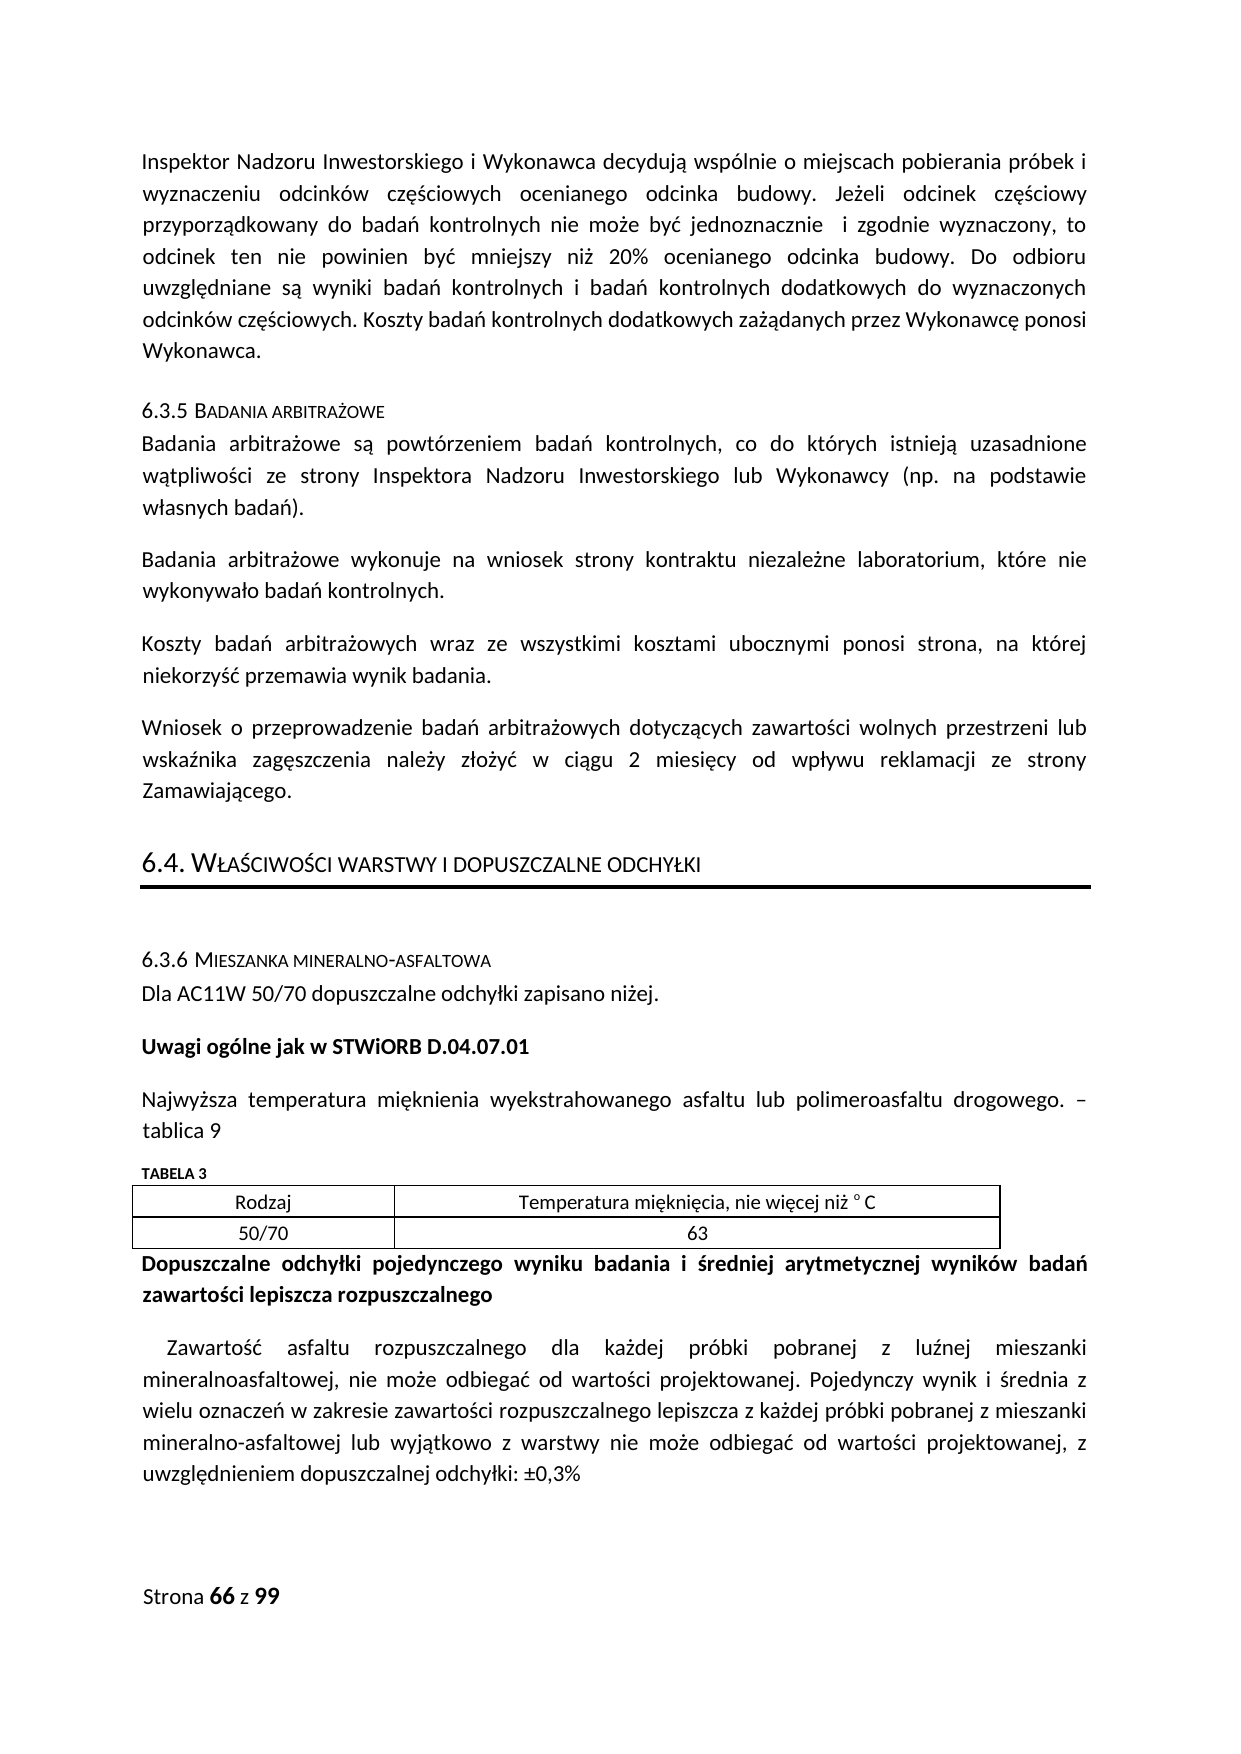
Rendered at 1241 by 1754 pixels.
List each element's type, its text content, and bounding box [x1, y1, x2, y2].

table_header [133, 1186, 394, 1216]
subtitle Dopuszczalne odchyłki pojedynczego wyniku badania i średniej arytmetycznej wyników badań zawartości lepiszcza rozpuszczalnego [141, 1249, 1089, 1308]
text Badania arbitrażowe są powtórzeniem badań kontrolnych, co do których istnieją uzasadnione wątpliwości ze strony Inspektora Nadzoru Inwestorskiego lub Wykonawcy (np. na podstawie własnych badań). [141, 429, 1088, 521]
text Badania arbitrażowe wykonuje na wniosek strony kontraktu niezależne laboratorium, które nie wykonywało badań kontrolnych. [141, 545, 1088, 605]
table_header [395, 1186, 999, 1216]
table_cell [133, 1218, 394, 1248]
text 6.4. WŁAŚCIWOŚCI WARSTWY I DOPUSZCZALNE ODCHYŁKI [141, 844, 1088, 880]
text Wniosek o przeprowadzenie badań arbitrażowych dotyczących zawartości wolnych przestrzeni lub wskaźnika zagęszczenia należy złożyć w ciągu 2 miesięcy od wpływu reklamacji ze strony Zamawiającego. [141, 713, 1088, 804]
text Najwyższa temperatura mięknienia wyekstrahowanego asfaltu lub polimeroasfaltu drogowego. – tablica 9 [141, 1085, 1088, 1144]
subtitle 6.3.6 MIESZANKA MINERALNO-ASFALTOWA [141, 945, 1092, 973]
text Dla AC11W 50/70 dopuszczalne odchyłki zapisano niżej. [141, 979, 1088, 1007]
text Koszty badań arbitrażowych wraz ze wszystkimi kosztami ubocznymi ponosi strona, na której niekorzyść przemawia wynik badania. [141, 629, 1088, 689]
text Inspektor Nadzoru Inwestorskiego i Wykonawca decydują wspólnie o miejscach pobierania próbek i wyznaczeniu odcinków częściowych ocenianego odcinka budowy. Jeżeli odcinek częściowy przyporządkowany do badań kontrolnych nie może być jednoznacznie i zgodnie wyznaczony, to odcinek ten nie powinien być mniejszy niż 20% ocenianego odcinka budowy. Do odbioru uwzględniane są wyniki badań kontrolnych i badań kontrolnych dodatkowych do wyznaczonych odcinków częściowych. Koszty badań kontrolnych dodatkowych zażądanych przez Wykonawcę ponosi Wykonawca. [141, 147, 1088, 365]
text Zawartość asfaltu rozpuszczalnego dla każdej próbki pobranej z luźnej mieszanki mineralnoasfaltowej, nie może odbiegać od wartości projektowanej. Pojedynczy wynik i średnia z wielu oznaczeń w zakresie zawartości rozpuszczalnego lepiszcza z każdej próbki pobranej z mieszanki mineralno-asfaltowej lub wyjątkowo z warstwy nie może odbiegać od wartości projektowanej, z uwzględnieniem dopuszczalnej odchyłki: ±0,3% [141, 1333, 1088, 1487]
text TABELA 3 [141, 1163, 1092, 1183]
subtitle Uwagi ogólne jak w STWiORB D.04.07.01 [141, 1032, 1089, 1060]
subtitle 6.3.5 BADANIA ARBITRAŻOWE [141, 396, 1092, 424]
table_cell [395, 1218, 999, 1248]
